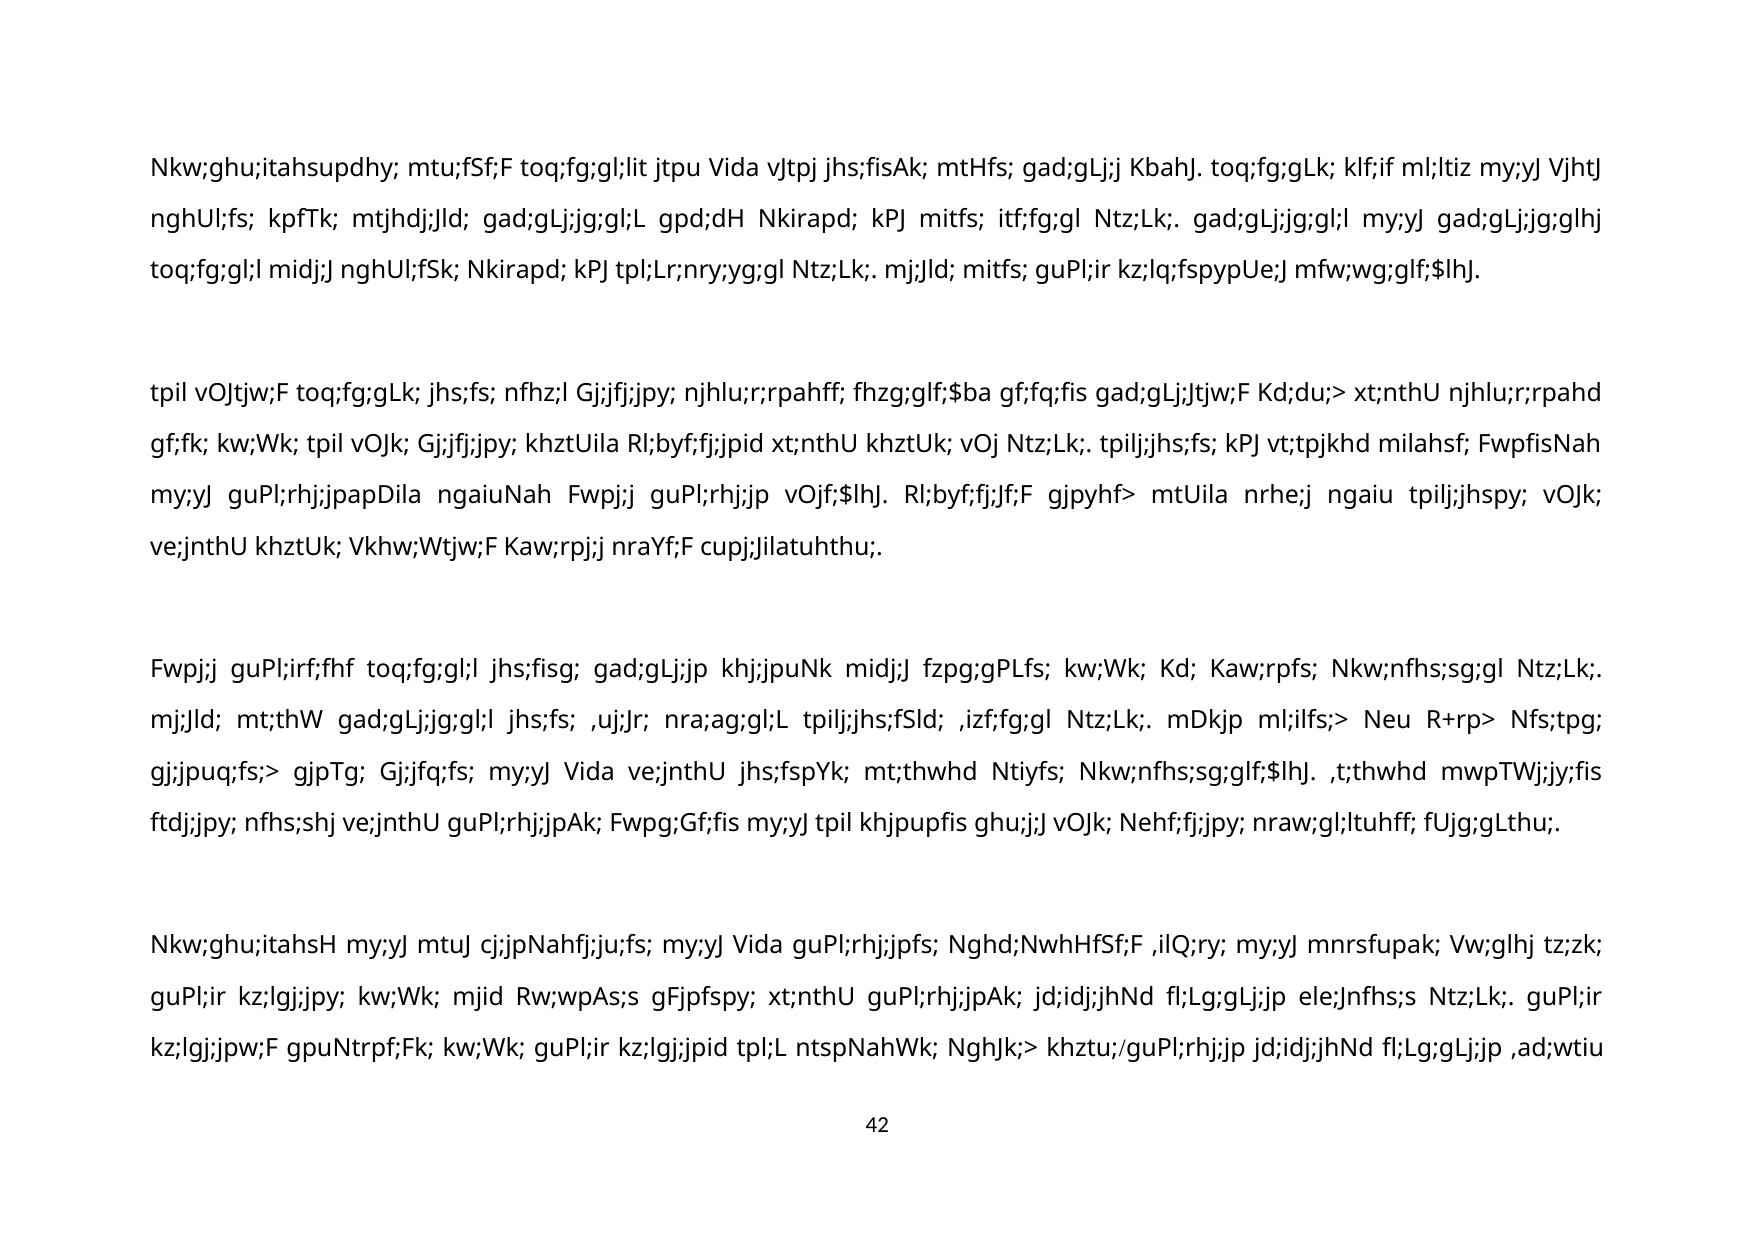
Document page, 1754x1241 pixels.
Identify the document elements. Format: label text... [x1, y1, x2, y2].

text tpil vOJtjw;F toq;fg;gLk; jhs;fs; nfhz;l Gj;jfj;jpy; njhlu;r;rpahff; fhzg;glf;$ba gf;fq;fis gad;gLj;Jtjw;F Kd;du;> xt;nthU njhlu;r;rpahd gf;fk; kw;Wk; tpil vOJk; Gj;jfj;jpy; khztUila Rl;byf;fj;jpid xt;nthU khztUk; vOj Ntz;Lk;. tpilj;jhs;fs; kPJ vt;tpjkhd milahsf; FwpfisNah my;yJ guPl;rhj;jpapDila ngaiuNah Fwpj;j guPl;rhj;jp vOjf;$lhJ. Rl;byf;fj;Jf;F gjpyhf> mtUila nrhe;j ngaiu tpilj;jhspy; vOJk; ve;jnthU khztUk; Vkhw;Wtjw;F Kaw;rpj;j nraYf;F cupj;Jilatuhthu;. [150, 375, 1604, 562]
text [150, 150, 1604, 286]
text Fwpj;j guPl;irf;fhf toq;fg;gl;l jhs;fisg; gad;gLj;jp khj;jpuNk midj;J fzpg;gPLfs; kw;Wk; Kd; Kaw;rpfs; Nkw;nfhs;sg;gl Ntz;Lk;. mj;Jld; mt;thW gad;gLj;jg;gl;l jhs;fs; ,uj;Jr; nra;ag;gl;L tpilj;jhs;fSld; ,izf;fg;gl Ntz;Lk;. mDkjp ml;ilfs;> Neu R+rp> Nfs;tpg; gj;jpuq;fs;> gjpTg; Gj;jfq;fs; my;yJ Vida ve;jnthU jhs;fspYk; mt;thwhd Ntiyfs; Nkw;nfhs;sg;glf;$lhJ. ,t;thwhd mwpTWj;jy;fis ftdj;jpy; nfhs;shj ve;jnthU guPl;rhj;jpAk; Fwpg;Gf;fis my;yJ tpil khjpupfis ghu;j;J vOJk; Nehf;fj;jpy; nraw;gl;ltuhff; fUjg;gLthu;. [150, 651, 1604, 838]
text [150, 927, 1604, 1063]
